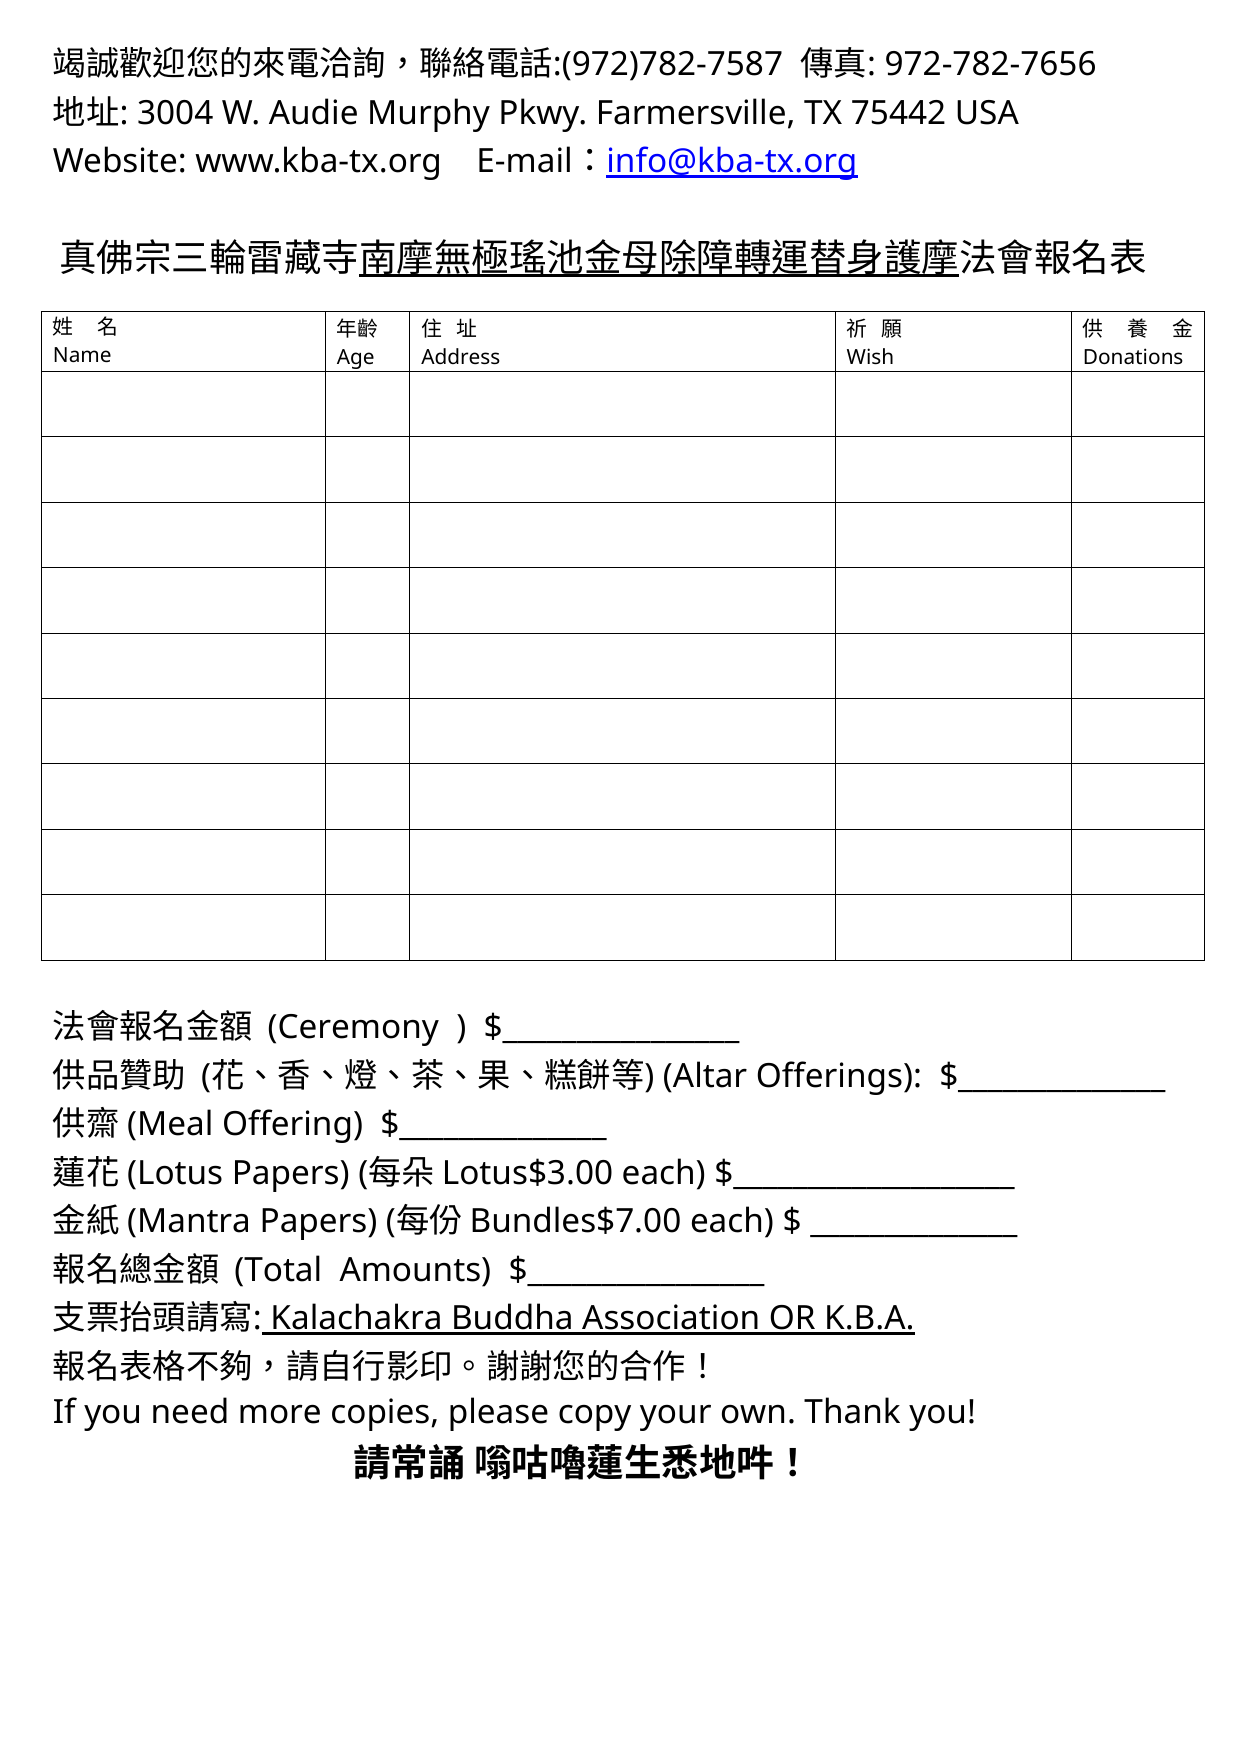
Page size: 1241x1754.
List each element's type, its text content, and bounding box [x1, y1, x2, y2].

table_cell [326, 699, 409, 763]
table_cell [410, 503, 835, 567]
table_cell [326, 372, 409, 436]
table_cell [326, 830, 409, 894]
text 報名總金額 (Total Amounts) $________________ [53, 1242, 1188, 1291]
table_cell [410, 830, 835, 894]
text 供品贊助 (花、香、燈、茶、果、糕餅等) (Altar Offerings): $______________ [53, 1049, 1188, 1097]
table_cell [836, 634, 1071, 698]
table_cell [1072, 895, 1204, 959]
table_cell [42, 634, 325, 698]
table_cell [42, 437, 325, 502]
table_cell [410, 699, 835, 763]
text 真佛宗三輪雷藏寺南摩無極瑤池金母除障轉運替身護摩法會報名表 [24, 228, 1188, 282]
table_cell [326, 764, 409, 829]
text If you need more copies, please copy your own. Thank you! [53, 1388, 1188, 1433]
table_header 祈 願 Wish [836, 312, 1071, 371]
table_cell [1072, 634, 1204, 698]
table_cell [836, 764, 1071, 829]
table_cell [410, 568, 835, 632]
table_cell [836, 503, 1071, 567]
table_cell [836, 699, 1071, 763]
table_cell [42, 764, 325, 829]
text 金紙 (Mantra Papers) (每份Bundles$7.00 each) $ ______________ [53, 1194, 1188, 1242]
table_cell [410, 437, 835, 502]
table_cell [1072, 437, 1204, 502]
table_cell [42, 372, 325, 436]
text Website: www.kba-tx.org E-mail：info@kba-tx.org [53, 134, 1188, 182]
table_cell [326, 437, 409, 502]
table_cell [1072, 372, 1204, 436]
table_cell [836, 437, 1071, 502]
text 供齋 (Meal Offering) $______________ [53, 1097, 1188, 1146]
table_cell [42, 895, 325, 959]
text 法會報名金額 (Ceremony ) $________________ [53, 1000, 1188, 1049]
table_header 供養金Donations [1072, 312, 1204, 371]
text 支票抬頭請寫: Kalachakra Buddha Association OR K.B.A. [53, 1291, 1188, 1339]
table_cell [836, 568, 1071, 632]
table_cell [836, 830, 1071, 894]
table_cell [1072, 568, 1204, 632]
table_cell [410, 895, 835, 959]
table_cell [1072, 503, 1204, 567]
table_cell [42, 830, 325, 894]
table_cell [1072, 699, 1204, 763]
table_cell [836, 372, 1071, 436]
text 報名表格不夠，請自行影印。謝謝您的合作！ [53, 1339, 1188, 1388]
text 請常誦 嗡咕嚕蓮生悉地吽！ [53, 1433, 1188, 1487]
table_cell [326, 895, 409, 959]
table_header 姓 名 Name [42, 312, 325, 371]
table_cell [1072, 764, 1204, 829]
table_header 年齡Age [326, 312, 409, 371]
table_cell [326, 503, 409, 567]
table_cell [42, 568, 325, 632]
table_cell [326, 568, 409, 632]
table_cell [42, 503, 325, 567]
table_cell [42, 699, 325, 763]
text 竭誠歡迎您的來電洽詢，聯絡電話:(972)782-7587 傳真: 972-782-7656 [53, 37, 1188, 86]
table_cell [836, 895, 1071, 959]
text 地址: 3004 W. Audie Murphy Pkwy. Farmersville, TX 75442 USA [53, 86, 1188, 134]
table_cell [326, 634, 409, 698]
table_cell [1072, 830, 1204, 894]
table_cell [410, 634, 835, 698]
text 蓮花 (Lotus Papers) (每朵Lotus$3.00 each) $___________________ [53, 1146, 1188, 1194]
table_cell [410, 764, 835, 829]
table_cell [410, 372, 835, 436]
table_header 住 址 Address [410, 312, 835, 371]
